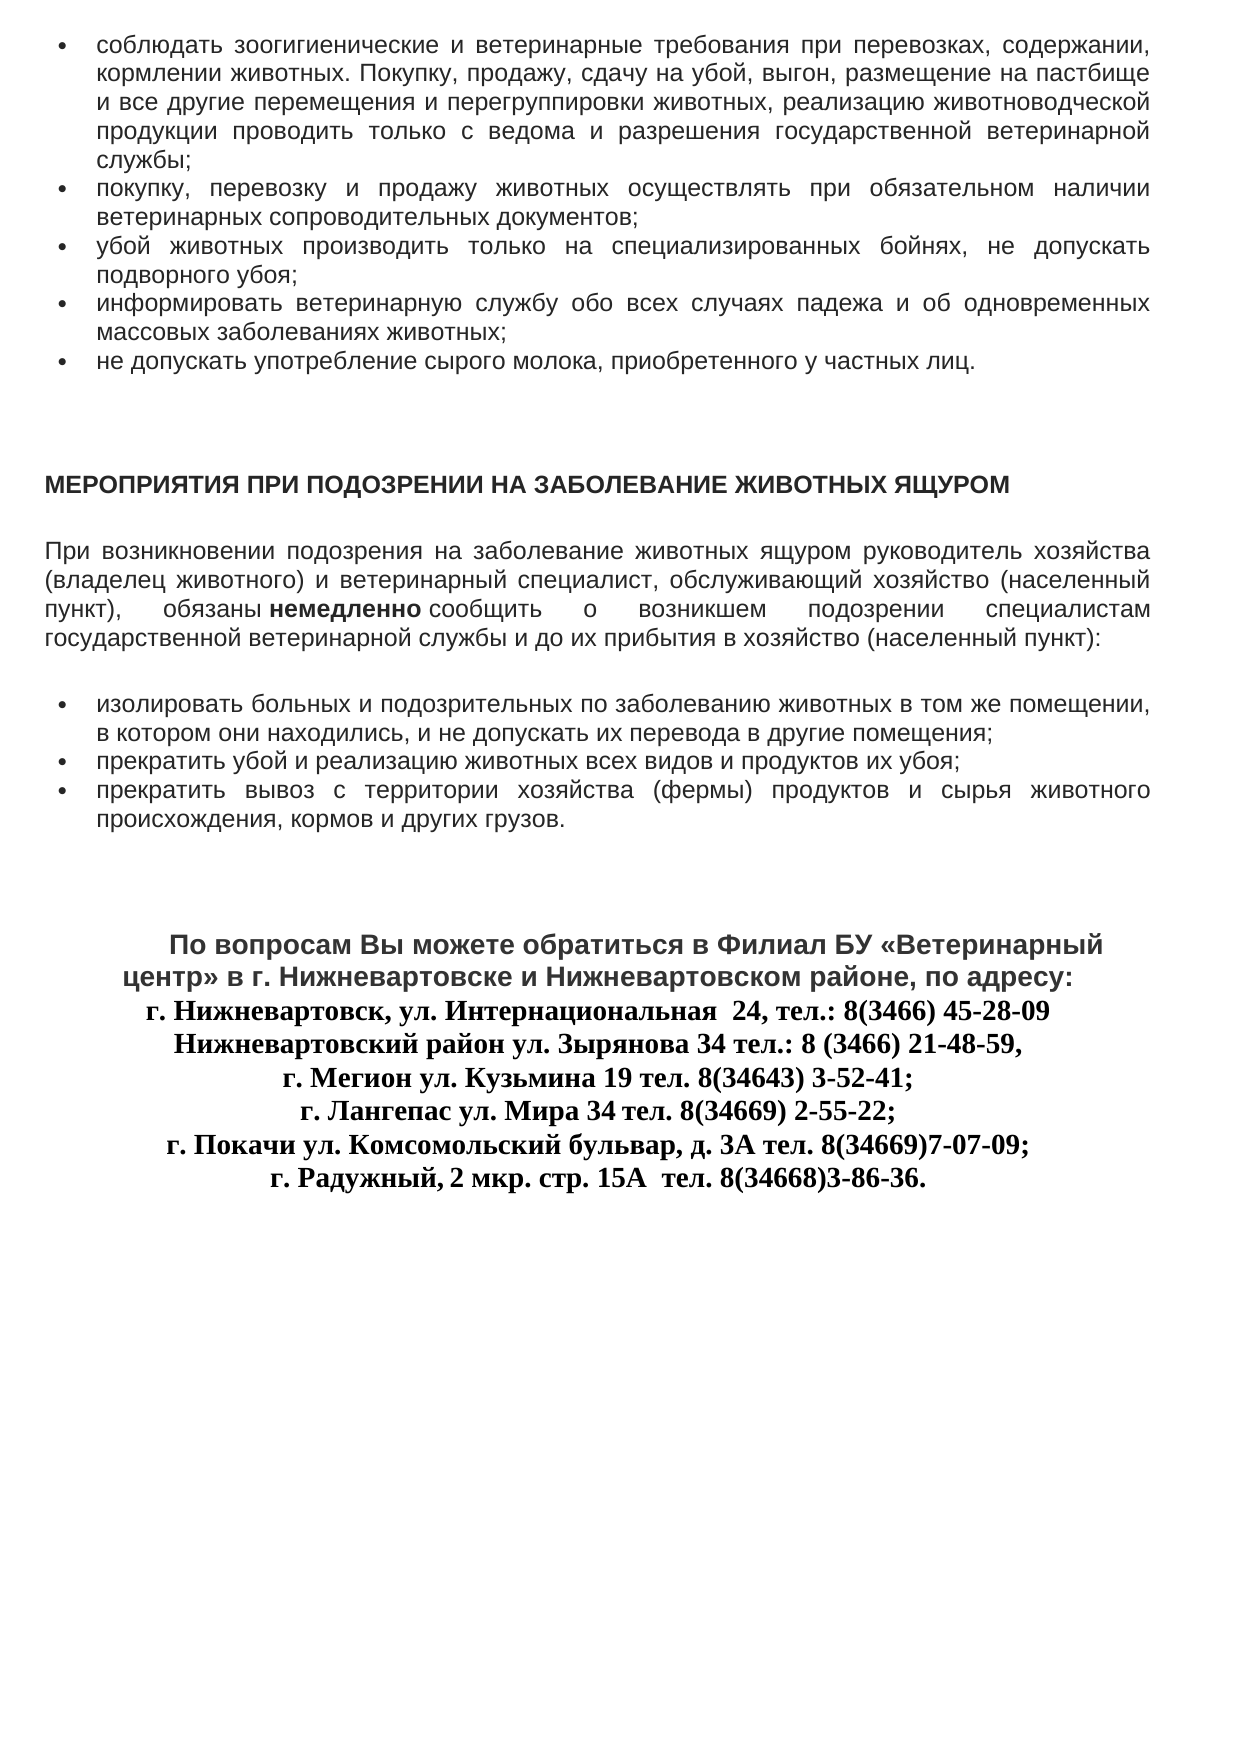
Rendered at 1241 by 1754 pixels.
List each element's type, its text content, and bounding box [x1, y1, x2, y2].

list изолировать больных и подозрительных по заболеванию животных в том же помещении, в котором они находились, и не допускать их перевода в другие помещения; [58, 689, 1152, 746]
text г. Мегион ул. Кузьмина 19 тел. 8(34643) 3-52-41; [44, 1060, 1152, 1093]
list информировать ветеринарную службу обо всех случаях падежа и об одновременных массовых заболеваниях животных; [58, 288, 1152, 346]
list покупку, перевозку и продажу животных осуществлять при обязательном наличии ветеринарных сопроводительных документов; [58, 173, 1152, 231]
list соблюдать зоогигиенические и ветеринарные требования при перевозках, содержании, кормлении животных. Покупку, продажу, сдачу на убой, выгон, размещение на пастбище и все другие перемещения и перегруппировки животных, реализацию животноводческой продукции проводить только с ведома и разрешения государственной ветеринарной службы; [58, 29, 1152, 173]
list не допускать употребление сырого молока, приобретенного у частных лиц. [58, 346, 1152, 374]
text При возникновении подозрения на заболевание животных ящуром руководитель хозяйства (владелец животного) и ветеринарный специалист, обслуживающий хозяйство (населенный пункт), обязаны немедленно сообщить о возникшем подозрении специалистам государственной ветеринарной службы и до их прибытия в хозяйство (населенный пункт): [44, 536, 1152, 651]
text г. Радужный, 2 мкр. стр. 15А тел. 8(34668)3-86-36. [44, 1160, 1152, 1194]
list прекратить убой и реализацию животных всех видов и продуктов их убоя; [58, 746, 1152, 775]
list убой животных производить только на специализированных бойнях, не допускать подворного убоя; [58, 231, 1152, 288]
list прекратить вывоз с территории хозяйства (фермы) продуктов и сырья животного происхождения, кормов и других грузов. [58, 775, 1152, 832]
text МЕРОПРИЯТИЯ ПРИ ПОДОЗРЕНИИ НА ЗАБОЛЕВАНИЕ ЖИВОТНЫХ ЯЩУРОМ [44, 470, 1152, 499]
text г. Покачи ул. Комсомольский бульвар, д. 3А тел. 8(34669)7-07-09; [44, 1127, 1152, 1160]
text По вопросам Вы можете обратиться в Филиал БУ «Ветеринарный центр» в г. Нижневартовске и Нижневартовском районе, по адресу: г. Нижневартовск, ул. Интернациональная 24, тел.: 8(3466) 45-28-09 Нижневартовский район ул. Зырянова 34 тел.: 8 (3466) 21-48-59, [44, 928, 1152, 1060]
text г. Лангепас ул. Мира 34 тел. 8(34669) 2-55-22; [44, 1093, 1152, 1127]
